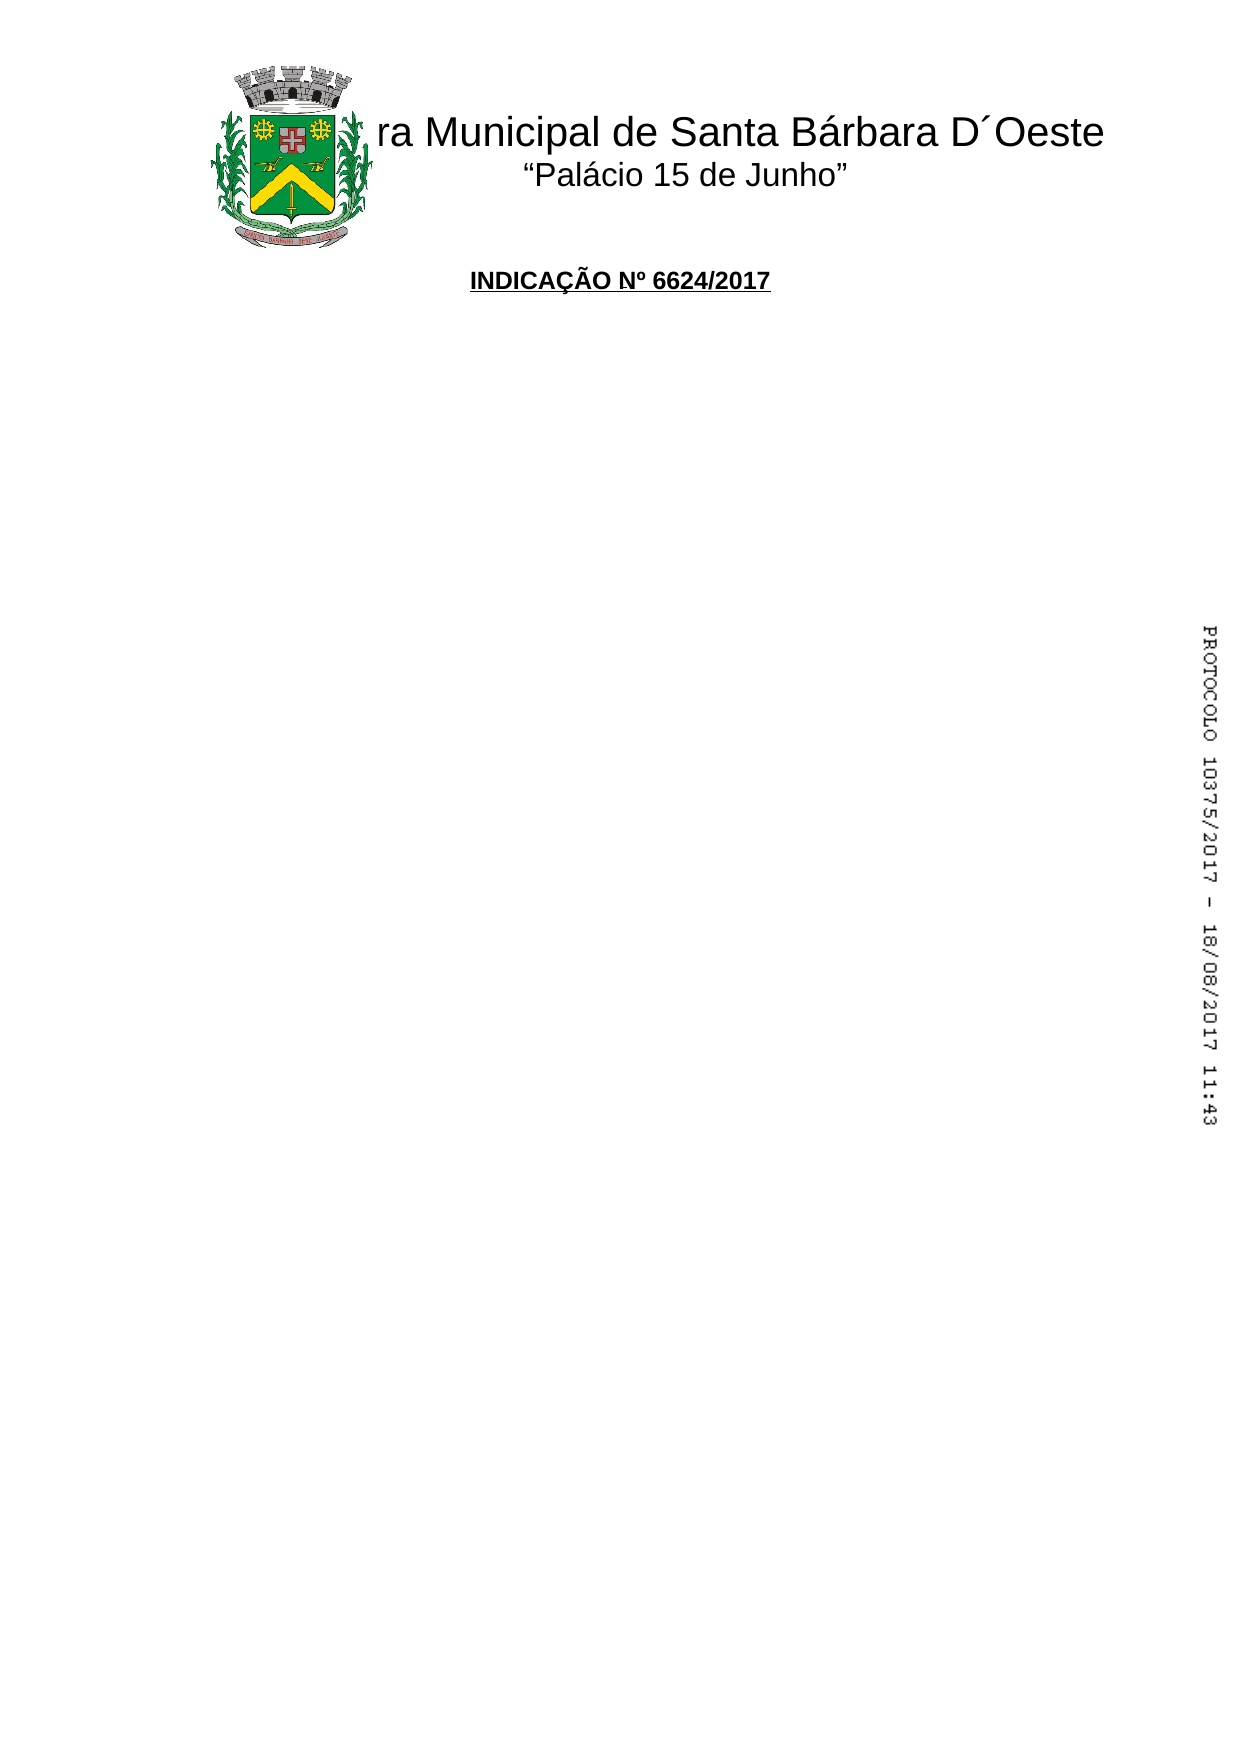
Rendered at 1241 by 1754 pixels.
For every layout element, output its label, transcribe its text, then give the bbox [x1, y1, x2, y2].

picture [210, 66, 380, 255]
picture [1177, 623, 1241, 1131]
title INDICAÇÃO Nº 6624/2017 [177, 266, 1063, 294]
